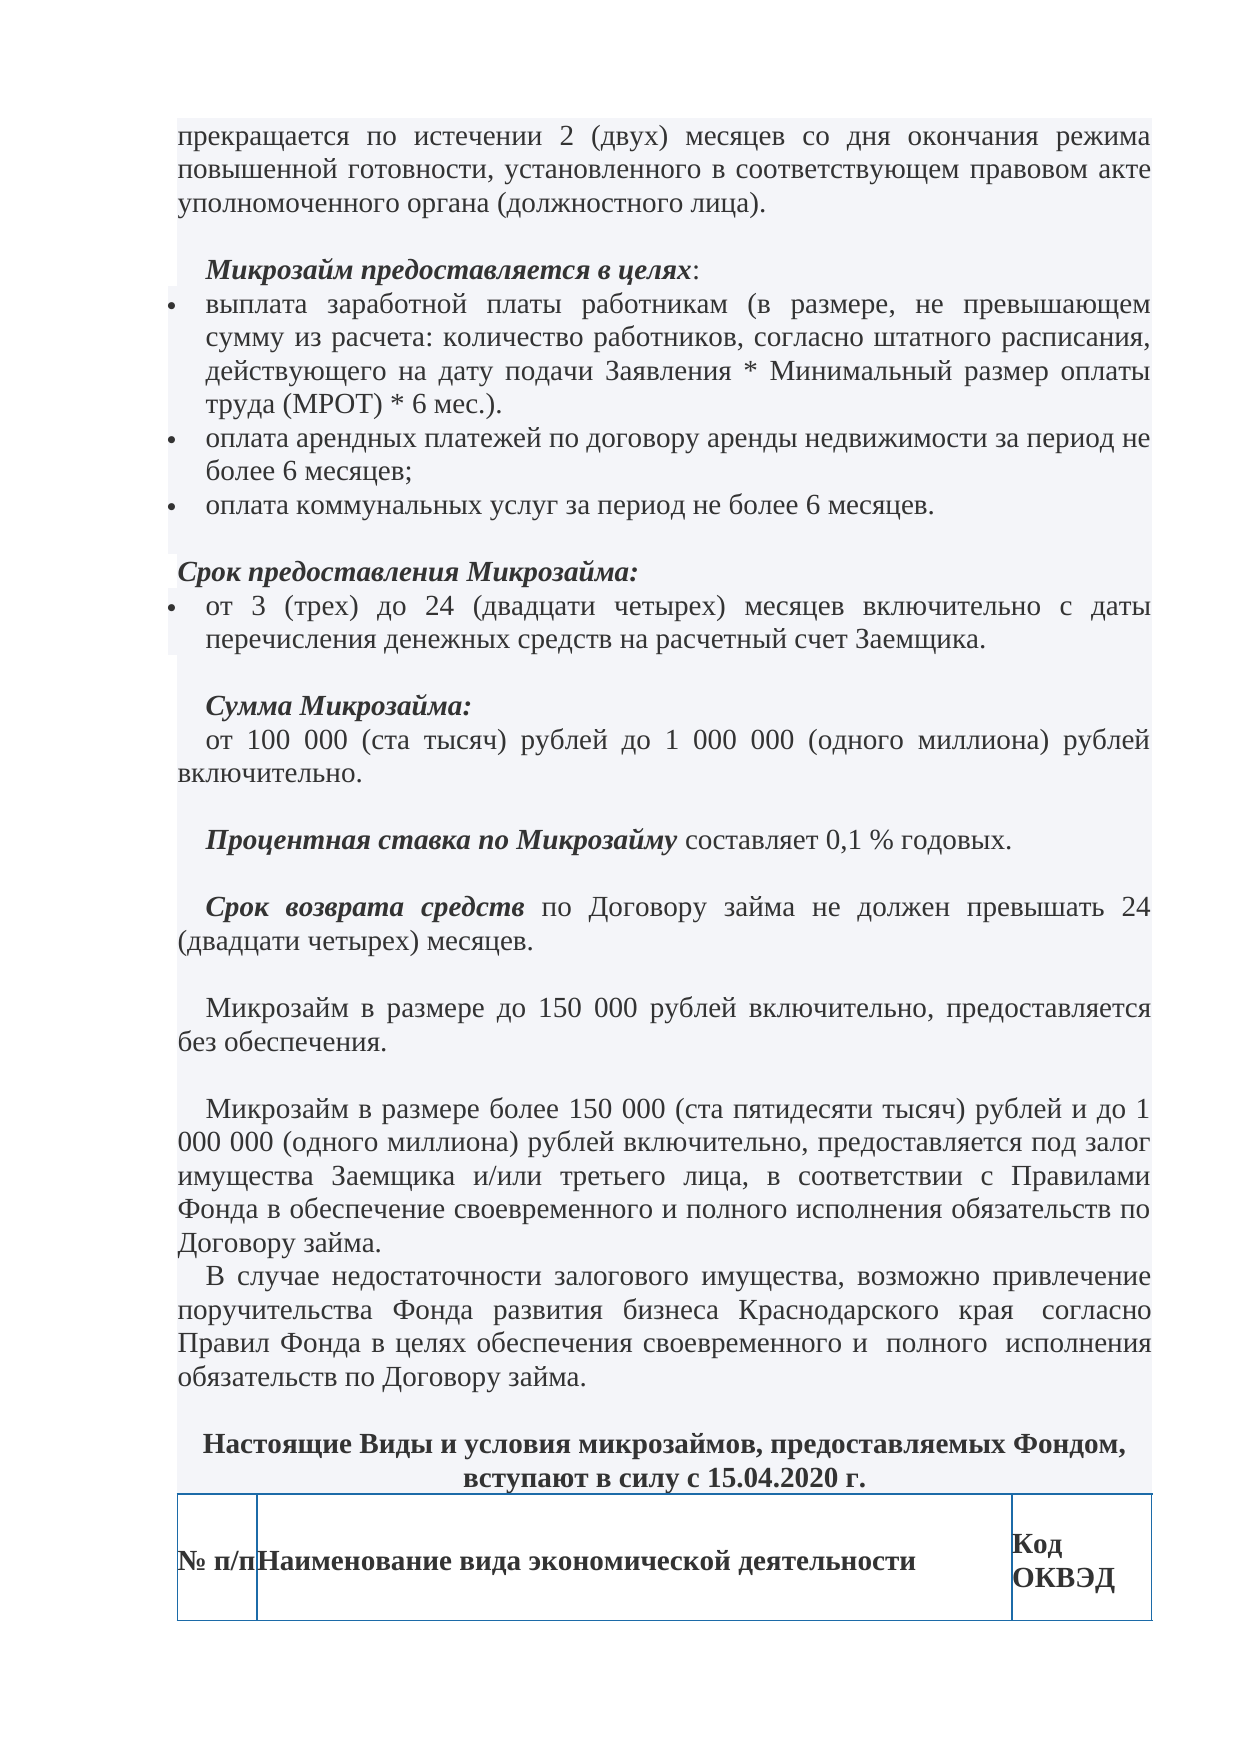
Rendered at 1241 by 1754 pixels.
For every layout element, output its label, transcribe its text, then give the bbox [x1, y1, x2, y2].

list выплата заработной платы работникам (в размере, не превышающем сумму из расчета: количество работников, согласно штатного расписания, действующего на дату подачи Заявления * Минимальный размер оплаты труда (МРОТ) * 6 мес.). [168, 286, 1152, 420]
text Срок предоставления Микрозайма: [177, 554, 1152, 588]
text В случае недостаточности залогового имущества, возможно привлечение поручительства Фонда развития бизнеса Краснодарского края согласно Правил Фонда в целях обеспечения своевременного и полного исполнения обязательств по Договору займа. [177, 1258, 1152, 1393]
text Микрозайм в размере более 150 000 (ста пятидесяти тысяч) рублей и до 1 000 000 (одного миллиона) рублей включительно, предоставляется под залог имущества Заемщика и/или третьего лица, в соответствии с Правилами Фонда в обеспечение своевременного и полного исполнения обязательств по Договору займа. [177, 1091, 1152, 1258]
text Сумма Микрозайма: [177, 688, 1152, 722]
text Микрозайм предоставляется в целях: [177, 252, 1152, 286]
text Срок возврата средств по Договору займа не должен превышать 24 (двадцати четырех) месяцев. [177, 889, 1152, 957]
text Микрозайм в размере до 150 000 рублей включительно, предоставляется без обеспечения. [177, 990, 1152, 1057]
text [177, 118, 1152, 219]
table_header № п/п [178, 1495, 256, 1620]
list оплата арендных платежей по договору аренды недвижимости за период не более 6 месяцев; [168, 420, 1152, 487]
text от 100 000 (ста тысяч) рублей до 1 000 000 (одного миллиона) рублей включительно. [177, 722, 1152, 789]
text Процентная ставка по Микрозайму составляет 0,1 % годовых. [177, 822, 1152, 856]
list оплата коммунальных услуг за период не более 6 месяцев. [168, 487, 1152, 521]
table_header Код ОКВЭД [1013, 1495, 1151, 1620]
text Настоящие Виды и условия микрозаймов, предоставляемых Фондом, вступают в силу с 15.04.2020 г. [177, 1426, 1152, 1493]
list от 3 (трех) до 24 (двадцати четырех) месяцев включительно с даты перечисления денежных средств на расчетный счет Заемщика. [168, 588, 1152, 655]
table_header Наименование вида экономической деятельности [258, 1495, 1011, 1620]
